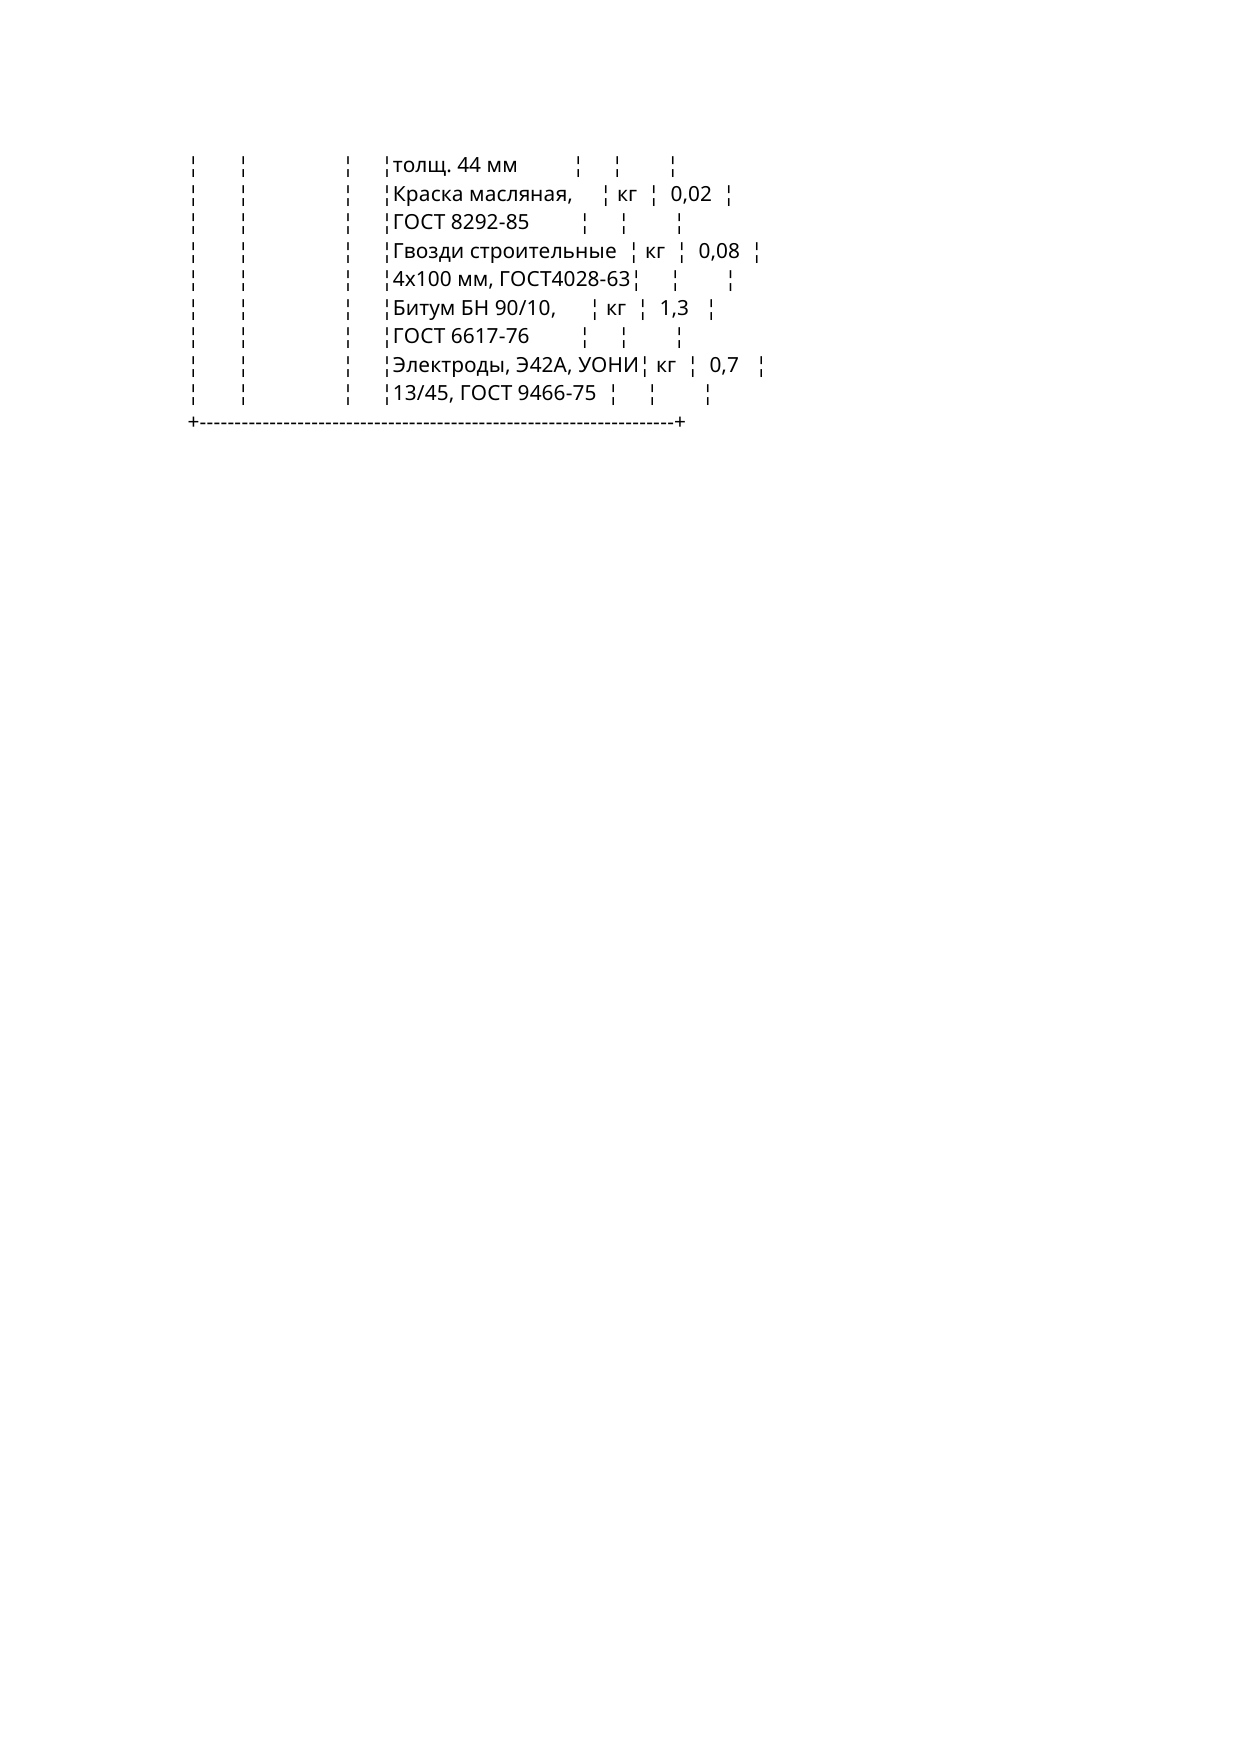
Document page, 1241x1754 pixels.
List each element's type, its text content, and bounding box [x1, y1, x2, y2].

text ¦ ¦ ¦ ¦Краска масляная, ¦ кг ¦ 0,02 ¦ [187, 178, 1073, 207]
text ¦ ¦ ¦ ¦толщ. 44 мм ¦ ¦ ¦ [187, 150, 1073, 178]
text ¦ ¦ ¦ ¦Электроды, Э42А, УОНИ¦ кг ¦ 0,7 ¦ [187, 350, 1073, 378]
text ¦ ¦ ¦ ¦13/45, ГОСТ 9466-75 ¦ ¦ ¦ [187, 378, 1073, 407]
text ¦ ¦ ¦ ¦ГОСТ 6617-76 ¦ ¦ ¦ [187, 321, 1073, 350]
text ¦ ¦ ¦ ¦Гвозди строительные ¦ кг ¦ 0,08 ¦ [187, 236, 1073, 264]
text +--------------------------------------------------------------------+ [187, 407, 1073, 435]
text ¦ ¦ ¦ ¦ГОСТ 8292-85 ¦ ¦ ¦ [187, 207, 1073, 236]
text ¦ ¦ ¦ ¦Битум БН 90/10, ¦ кг ¦ 1,3 ¦ [187, 293, 1073, 321]
text ¦ ¦ ¦ ¦4х100 мм, ГОСТ4028-63¦ ¦ ¦ [187, 264, 1073, 293]
